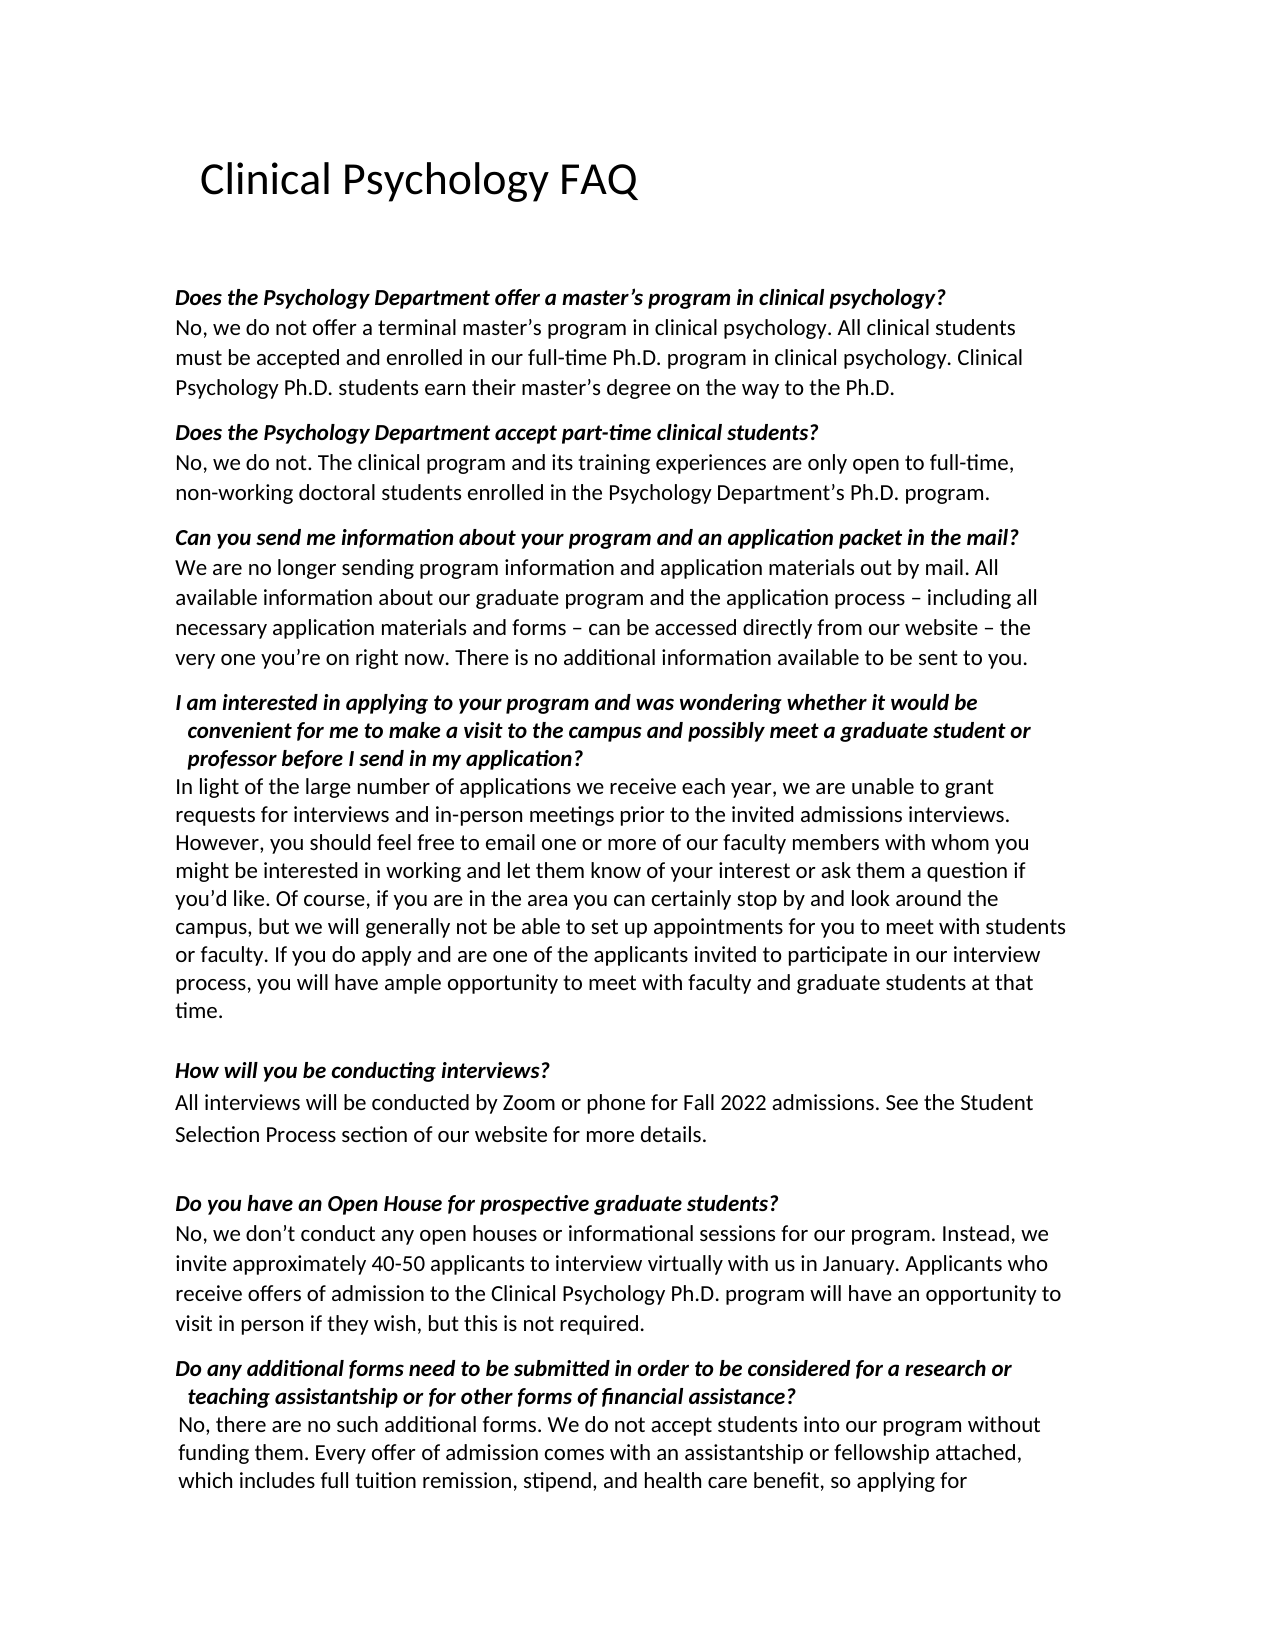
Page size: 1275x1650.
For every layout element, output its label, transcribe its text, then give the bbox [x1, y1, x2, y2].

text All interviews will be conducted by Zoom or phone for Fall 2022 admissions. See the Student [175, 1088, 1066, 1116]
text very one you’re on right now. There is no additional information available to be sent to you. [175, 643, 1064, 672]
text Do any additional forms need to be submitted in order to be considered for a research or teaching assistantship or for other forms of financial assistance? [175, 1354, 1064, 1410]
text or faculty. If you do apply and are one of the applicants invited to participate in our interview [175, 940, 1077, 968]
text Clinical Psychology FAQ [200, 150, 1087, 206]
text We are no longer sending program information and application materials out by mail. All [175, 553, 1064, 581]
text How will you be conducting interviews? [175, 1056, 1066, 1084]
text must be accepted and enrolled in our full-time Ph.D. program in clinical psychology. Clinical [175, 343, 1064, 371]
text necessary application materials and forms – can be accessed directly from our website – the [175, 613, 1064, 641]
text visit in person if they wish, but this is not required. [175, 1309, 1064, 1337]
text Do you have an Open House for prospective graduate students? [175, 1189, 1087, 1217]
text No, we do not. The clinical program and its training experiences are only open to full-time, [175, 448, 1064, 476]
text receive offers of admission to the Clinical Psychology Ph.D. program will have an opportunity to [175, 1279, 1064, 1307]
text Can you send me information about your program and an application packet in the mail? [175, 523, 1087, 551]
text I am interested in applying to your program and was wondering whether it would be convenient for me to make a visit to the campus and possibly meet a graduate student or professor before I send in my application? [175, 688, 1050, 772]
text process, you will have ample opportunity to meet with faculty and graduate students at that [175, 968, 1077, 996]
text you’d like. Of course, if you are in the area you can certainly stop by and look around the [175, 884, 1077, 912]
text Selection Process section of our website for more details. [175, 1120, 1066, 1148]
text However, you should feel free to email one or more of our faculty members with whom you [175, 828, 1077, 856]
text time. [175, 996, 1077, 1024]
text In light of the large number of applications we receive each year, we are unable to grant [175, 772, 1077, 800]
text No, we don’t conduct any open houses or informational sessions for our program. Instead, we [175, 1219, 1064, 1247]
text invite approximately 40-50 applicants to interview virtually with us in January. Applicants who [175, 1249, 1064, 1277]
text Psychology Ph.D. students earn their master’s degree on the way to the Ph.D. [175, 373, 1064, 401]
text Does the Psychology Department offer a master’s program in clinical psychology? [175, 283, 1087, 311]
text No, we do not offer a terminal master’s program in clinical psychology. All clinical students [175, 313, 1064, 341]
text campus, but we will generally not be able to set up appointments for you to meet with students [175, 912, 1077, 940]
text non-working doctoral students enrolled in the Psychology Department’s Ph.D. program. [175, 478, 1064, 506]
text available information about our graduate program and the application process – including all [175, 583, 1064, 611]
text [178, 1410, 1064, 1494]
text requests for interviews and in-person meetings prior to the invited admissions interviews. [175, 800, 1077, 828]
text might be interested in working and let them know of your interest or ask them a question if [175, 856, 1077, 884]
text Does the Psychology Department accept part-time clinical students? [175, 418, 1087, 446]
